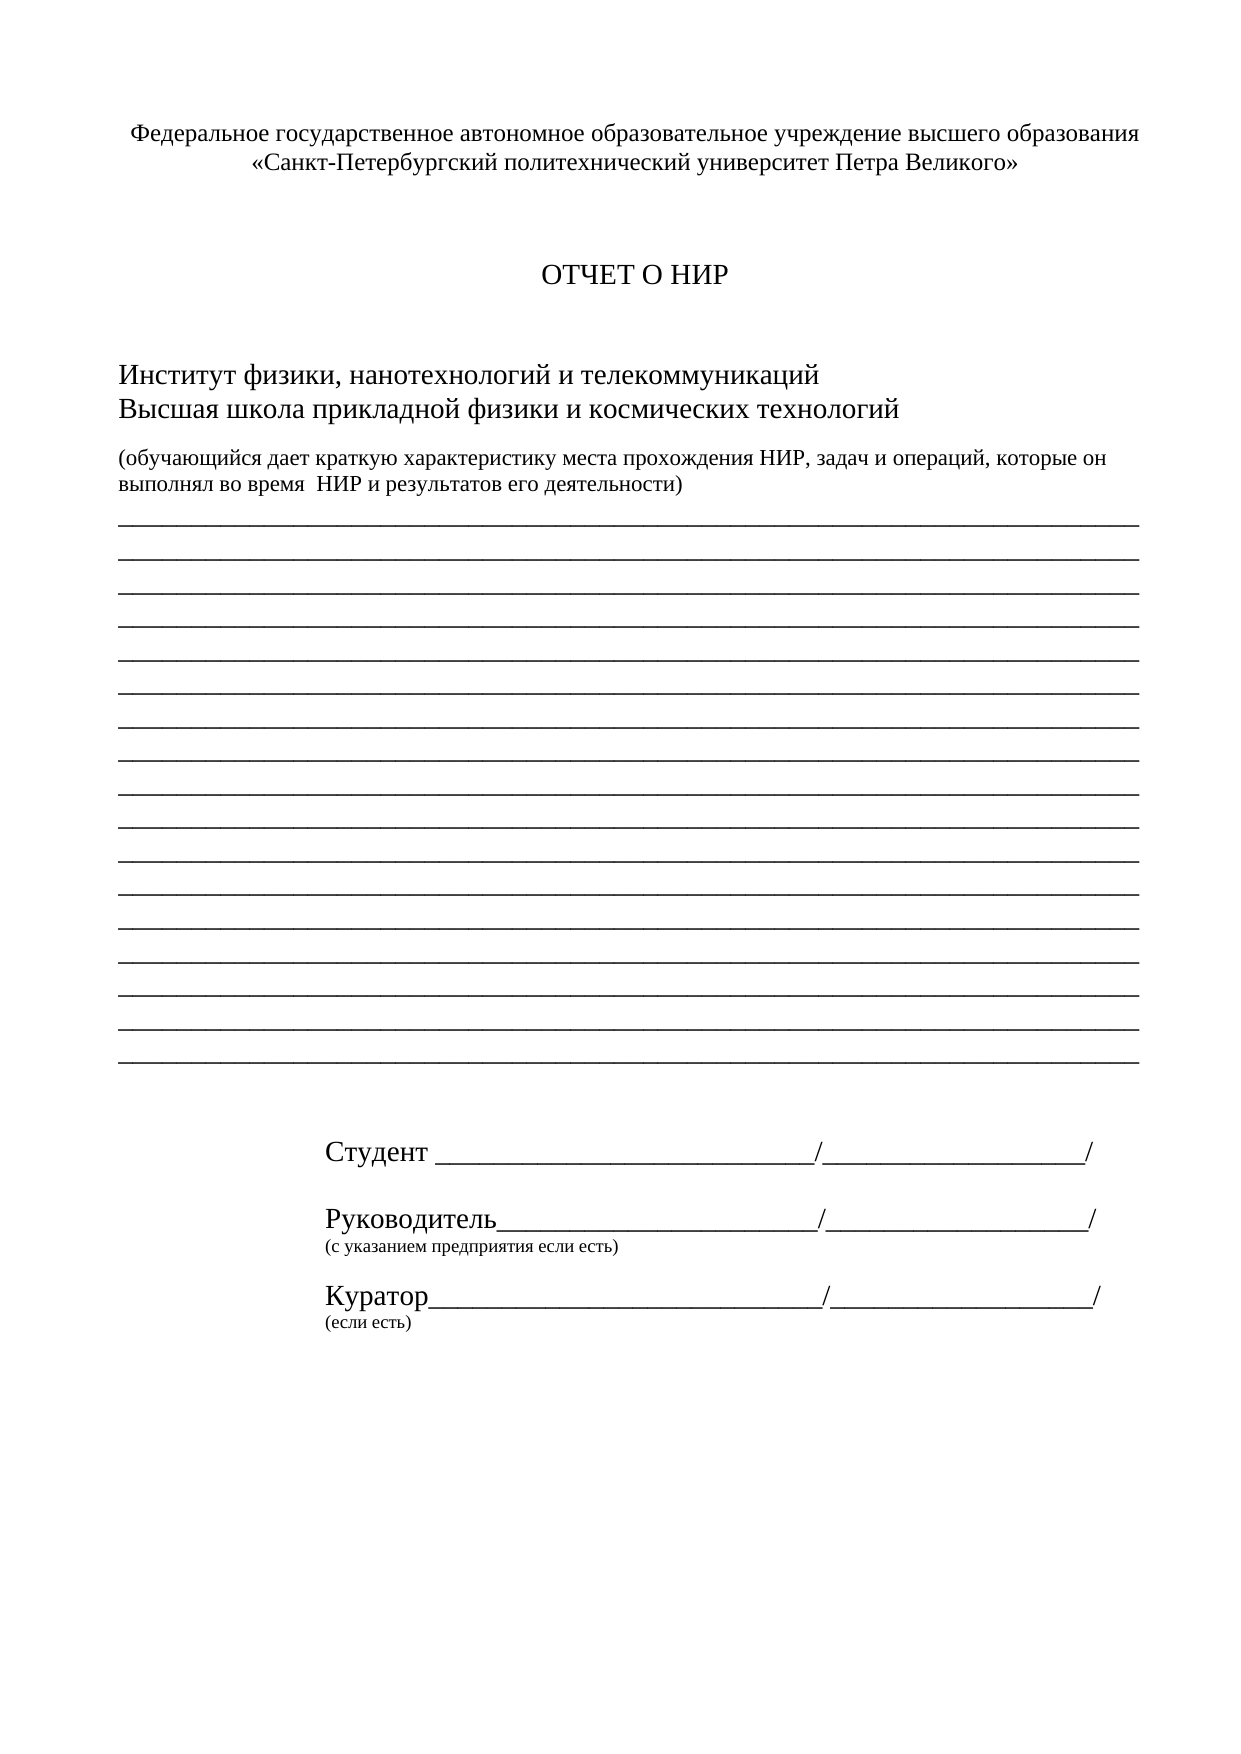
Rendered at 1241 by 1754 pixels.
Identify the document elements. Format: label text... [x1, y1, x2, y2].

text Институт физики, нанотехнологий и телекоммуникаций [118, 357, 1152, 391]
text (с указанием предприятия если есть) [325, 1234, 1152, 1256]
text Руководитель______________________/__________________/ [325, 1201, 1152, 1234]
text (если есть) [325, 1311, 1152, 1333]
text (обучающийся дает краткую характеристику места прохождения НИР, задач и операций, которые он выполнял во время НИР и результатов его деятельности) [118, 444, 1152, 497]
text Студент __________________________/__________________/ [325, 1134, 1152, 1167]
text Высшая школа прикладной физики и космических технологий [118, 391, 1152, 424]
text ОТЧЕТ О НИР [118, 257, 1152, 290]
text Федеральное государственное автономное образовательное учреждение высшего образования [118, 118, 1152, 147]
text ______________________________________________________________________________________________________________________________________________________________________________________________________________________________________________________________________________________________________________________________________________________________________________________________________________________________________________________________________________________________________________________________________________________________________________________________________________________________________________________________________________________________________________________________________________________________________________________________________________________________________________________________________________________________________________________________________________________________________________________________________________________________________________________________________________________________________________________________________________________________________________________________________________________________________ [118, 497, 1152, 1067]
text Куратор___________________________/__________________/ [325, 1278, 1152, 1311]
text «Санкт-Петербургский политехнический университет Петра Великого» [118, 147, 1152, 176]
